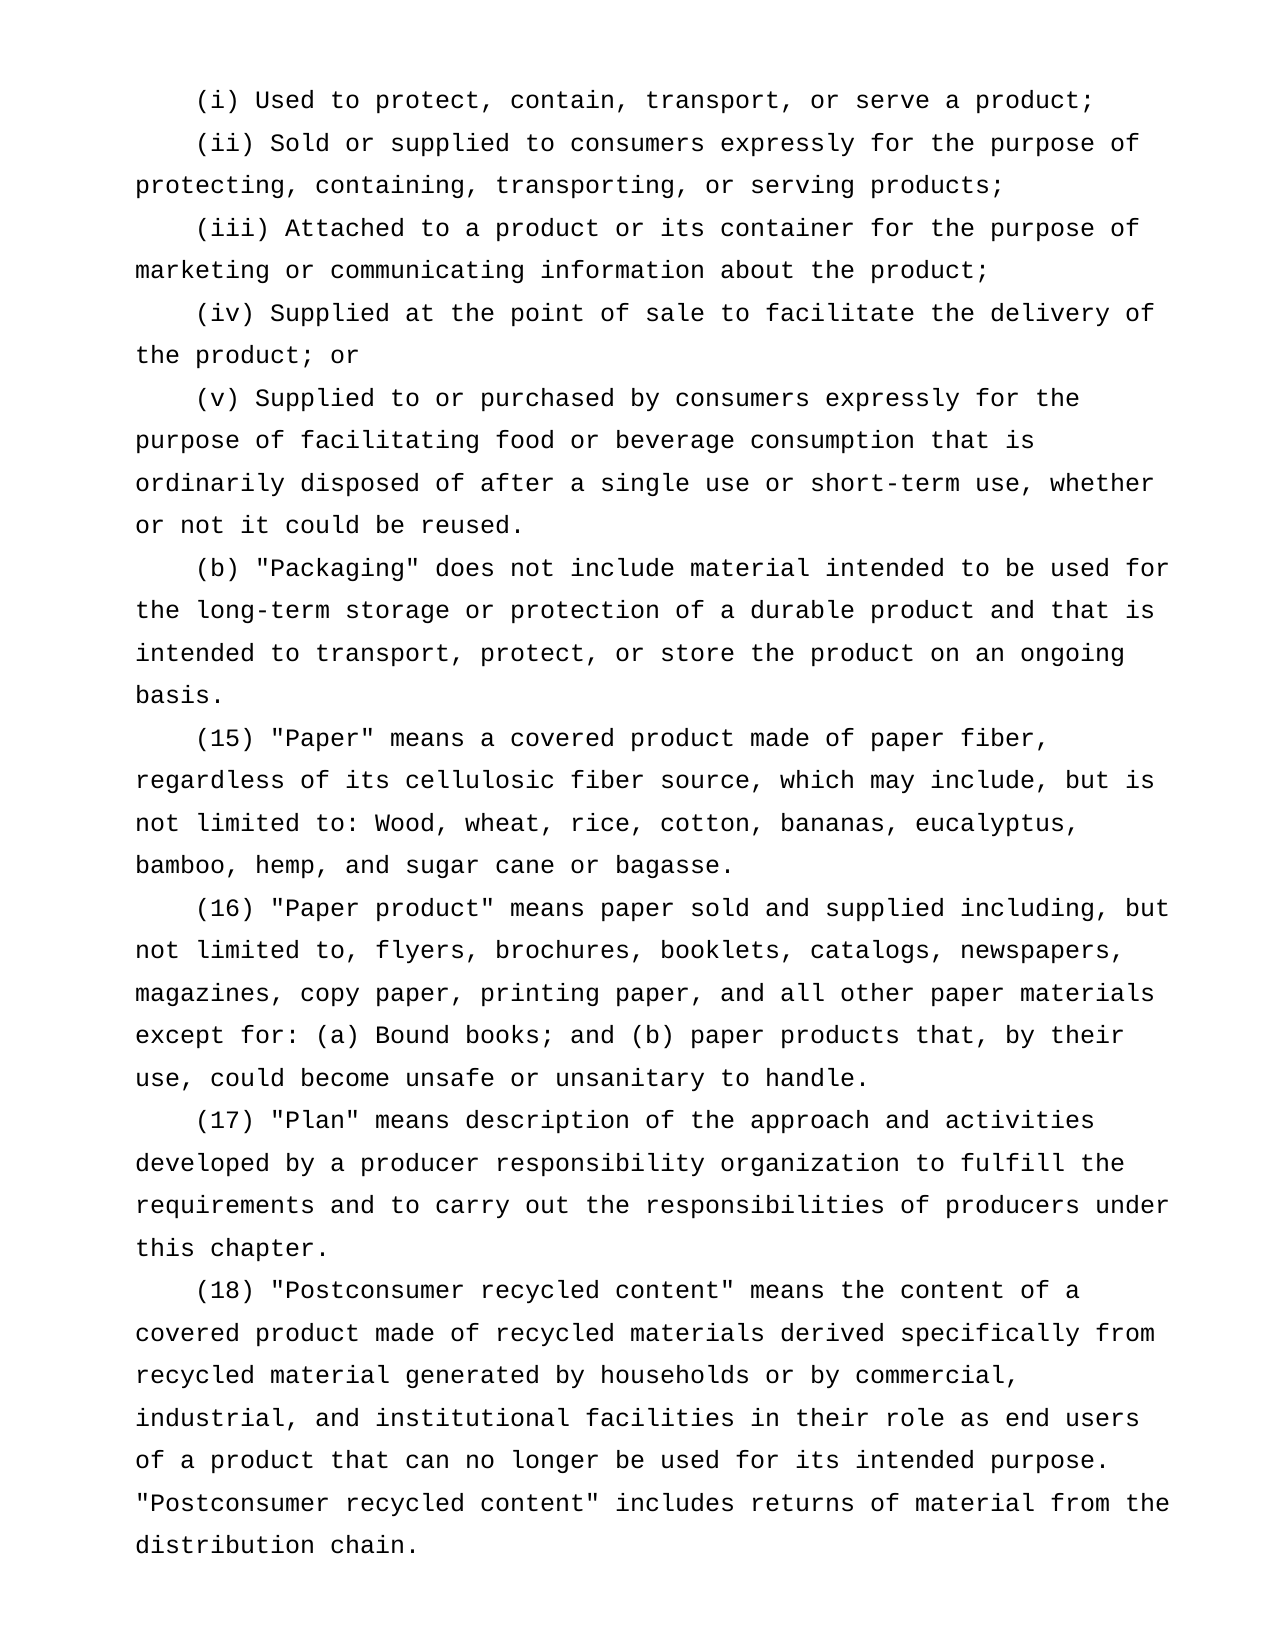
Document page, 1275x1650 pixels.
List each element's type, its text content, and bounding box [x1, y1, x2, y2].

text (17) "Plan" means description of the approach and activities developed by a producer responsibility organization to fulfill the requirements and to carry out the responsibilities of producers under this chapter. [135, 1095, 1170, 1265]
text (iii) Attached to a product or its container for the purpose of marketing or communicating information about the product; [135, 202, 1170, 287]
text (ii) Sold or supplied to consumers expressly for the purpose of protecting, containing, transporting, or serving products; [135, 117, 1170, 202]
text (v) Supplied to or purchased by consumers expressly for the purpose of facilitating food or beverage consumption that is ordinarily disposed of after a single use or short-term use, whether or not it could be reused. [135, 372, 1170, 542]
text (15) "Paper" means a covered product made of paper fiber, regardless of its cellulosic fiber source, which may include, but is not limited to: Wood, wheat, rice, cotton, bananas, eucalyptus, bamboo, hemp, and sugar cane or bagasse. [135, 712, 1170, 882]
text (iv) Supplied at the point of sale to facilitate the delivery of the product; or [135, 287, 1170, 372]
text (b) "Packaging" does not include material intended to be used for the long-term storage or protection of a durable product and that is intended to transport, protect, or store the product on an ongoing basis. [135, 542, 1170, 712]
text (i) Used to protect, contain, transport, or serve a product; [135, 75, 1170, 117]
text (16) "Paper product" means paper sold and supplied including, but not limited to, flyers, brochures, booklets, catalogs, newspapers, magazines, copy paper, printing paper, and all other paper materials except for: (a) Bound books; and (b) paper products that, by their use, could become unsafe or unsanitary to handle. [135, 882, 1170, 1095]
text (18) "Postconsumer recycled content" means the content of a covered product made of recycled materials derived specifically from recycled material generated by households or by commercial, industrial, and institutional facilities in their role as end users of a product that can no longer be used for its intended purpose. "Postconsumer recycled content" includes returns of material from the distribution chain. [135, 1265, 1170, 1562]
